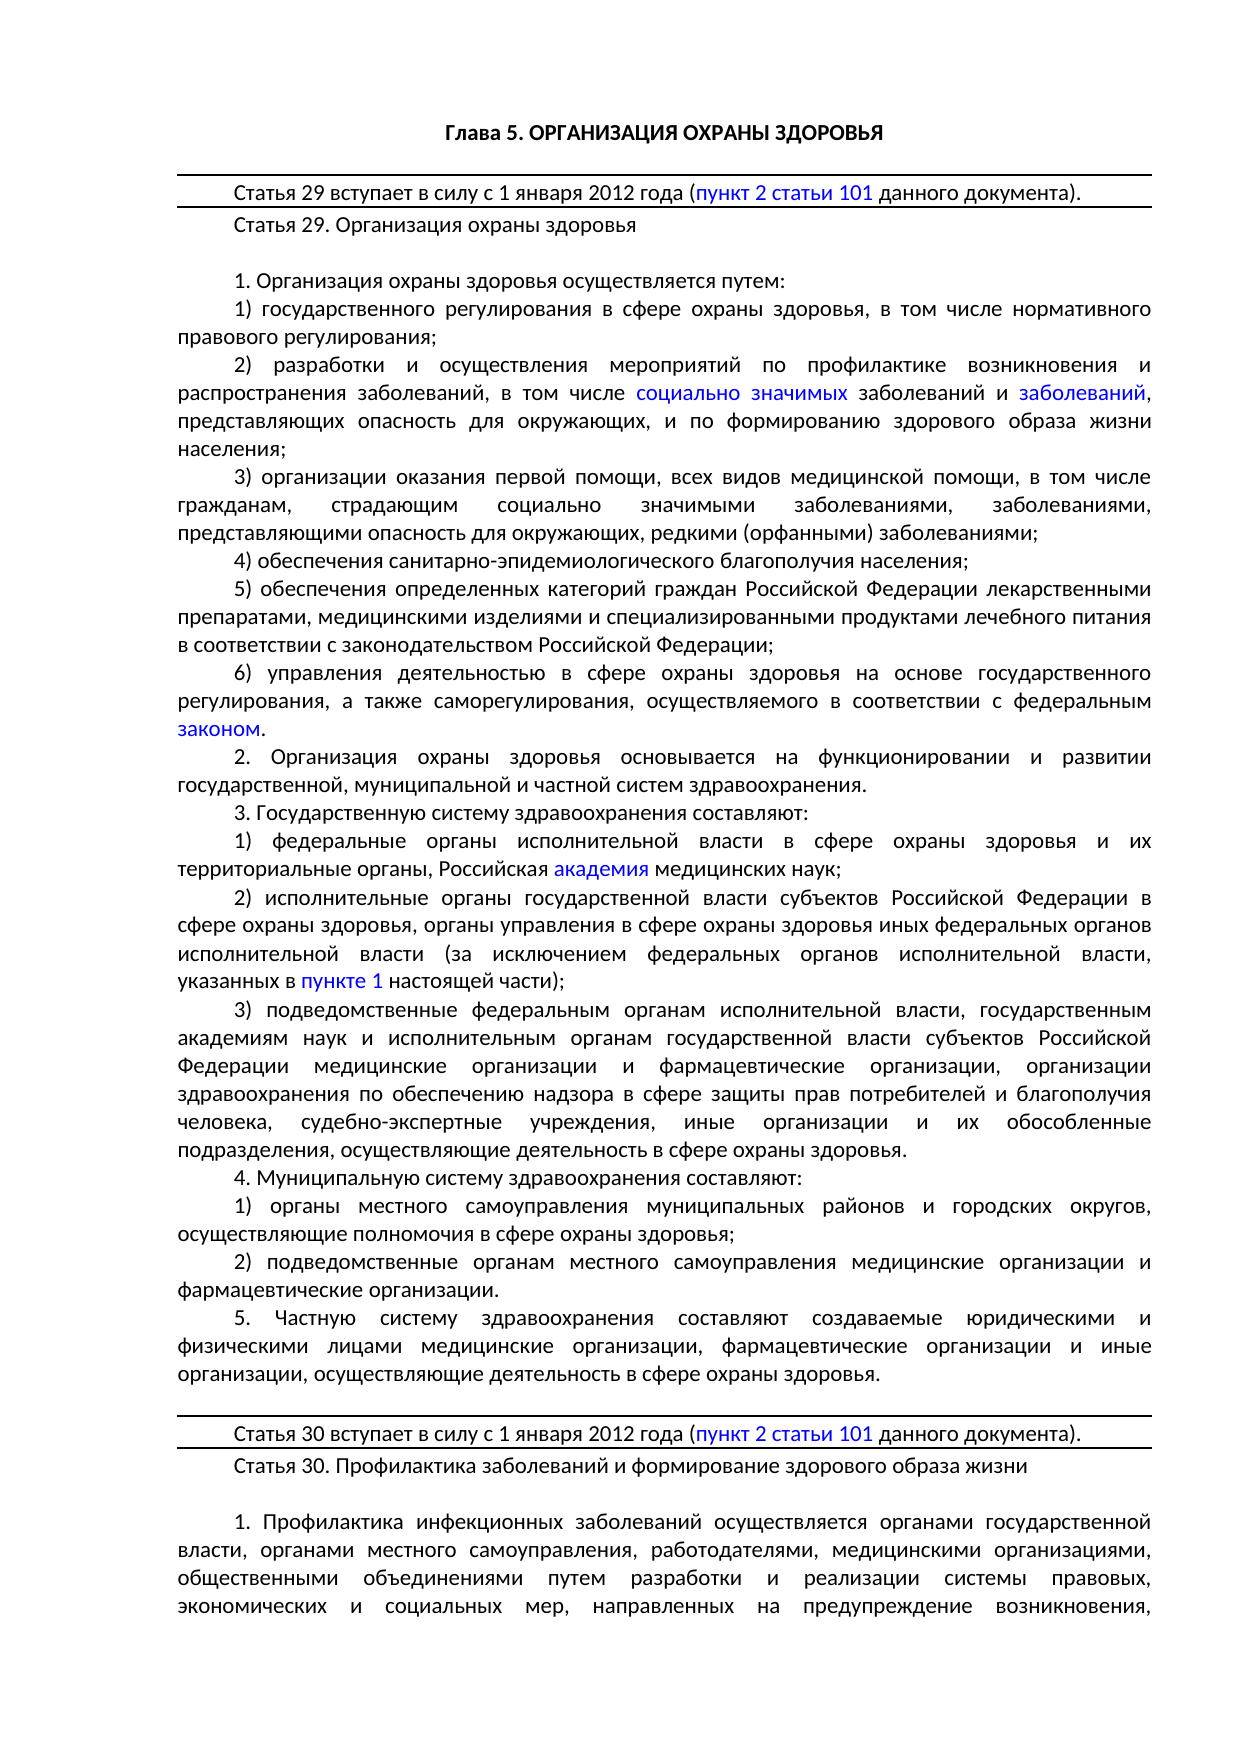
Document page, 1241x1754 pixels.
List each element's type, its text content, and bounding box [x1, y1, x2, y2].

text 5. Частную систему здравоохранения составляют создаваемые юридическими и физическими лицами медицинские организации, фармацевтические организации и иные организации, осуществляющие деятельность в сфере охраны здоровья. [177, 1303, 1152, 1387]
text 1) органы местного самоуправления муниципальных районов и городских округов, осуществляющие полномочия в сфере охраны здоровья; [177, 1191, 1152, 1247]
text 2) исполнительные органы государственной власти субъектов Российской Федерации в сфере охраны здоровья, органы управления в сфере охраны здоровья иных федеральных органов исполнительной власти (за исключением федеральных органов исполнительной власти, указанных в пункте 1 настоящей части); [177, 883, 1152, 995]
text 3. Государственную систему здравоохранения составляют: [177, 798, 1152, 827]
text Статья 29 вступает в силу с 1 января 2012 года (пункт 2 статьи 101 данного документа). [177, 178, 1152, 206]
text 1. Организация охраны здоровья осуществляется путем: [177, 266, 1152, 294]
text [177, 1507, 1152, 1619]
text 4. Муниципальную систему здравоохранения составляют: [177, 1163, 1152, 1191]
text 1) государственного регулирования в сфере охраны здоровья, в том числе нормативного правового регулирования; [177, 294, 1152, 350]
text 2. Организация охраны здоровья основывается на функционировании и развитии государственной, муниципальной и частной систем здравоохранения. [177, 742, 1152, 798]
text Статья 30 вступает в силу с 1 января 2012 года (пункт 2 статьи 101 данного документа). [177, 1419, 1152, 1447]
text 2) подведомственные органам местного самоуправления медицинские организации и фармацевтические организации. [177, 1247, 1152, 1303]
text 3) организации оказания первой помощи, всех видов медицинской помощи, в том числе гражданам, страдающим социально значимыми заболеваниями, заболеваниями, представляющими опасность для окружающих, редкими (орфанными) заболеваниями; [177, 462, 1152, 546]
text Статья 30. Профилактика заболеваний и формирование здорового образа жизни [177, 1451, 1152, 1479]
text 5) обеспечения определенных категорий граждан Российской Федерации лекарственными препаратами, медицинскими изделиями и специализированными продуктами лечебного питания в соответствии с законодательством Российской Федерации; [177, 574, 1152, 658]
text 2) разработки и осуществления мероприятий по профилактике возникновения и распространения заболеваний, в том числе социально значимых заболеваний и заболеваний, представляющих опасность для окружающих, и по формированию здорового образа жизни населения; [177, 350, 1152, 462]
text 4) обеспечения санитарно-эпидемиологического благополучия населения; [177, 546, 1152, 574]
text Статья 29. Организация охраны здоровья [177, 210, 1152, 238]
title Глава 5. ОРГАНИЗАЦИЯ ОХРАНЫ ЗДОРОВЬЯ [177, 118, 1152, 146]
text 6) управления деятельностью в сфере охраны здоровья на основе государственного регулирования, а также саморегулирования, осуществляемого в соответствии с федеральным законом. [177, 658, 1152, 742]
text 1) федеральные органы исполнительной власти в сфере охраны здоровья и их территориальные органы, Российская академия медицинских наук; [177, 827, 1152, 883]
text 3) подведомственные федеральным органам исполнительной власти, государственным академиям наук и исполнительным органам государственной власти субъектов Российской Федерации медицинские организации и фармацевтические организации, организации здравоохранения по обеспечению надзора в сфере защиты прав потребителей и благополучия человека, судебно-экспертные учреждения, иные организации и их обособленные подразделения, осуществляющие деятельность в сфере охраны здоровья. [177, 995, 1152, 1163]
